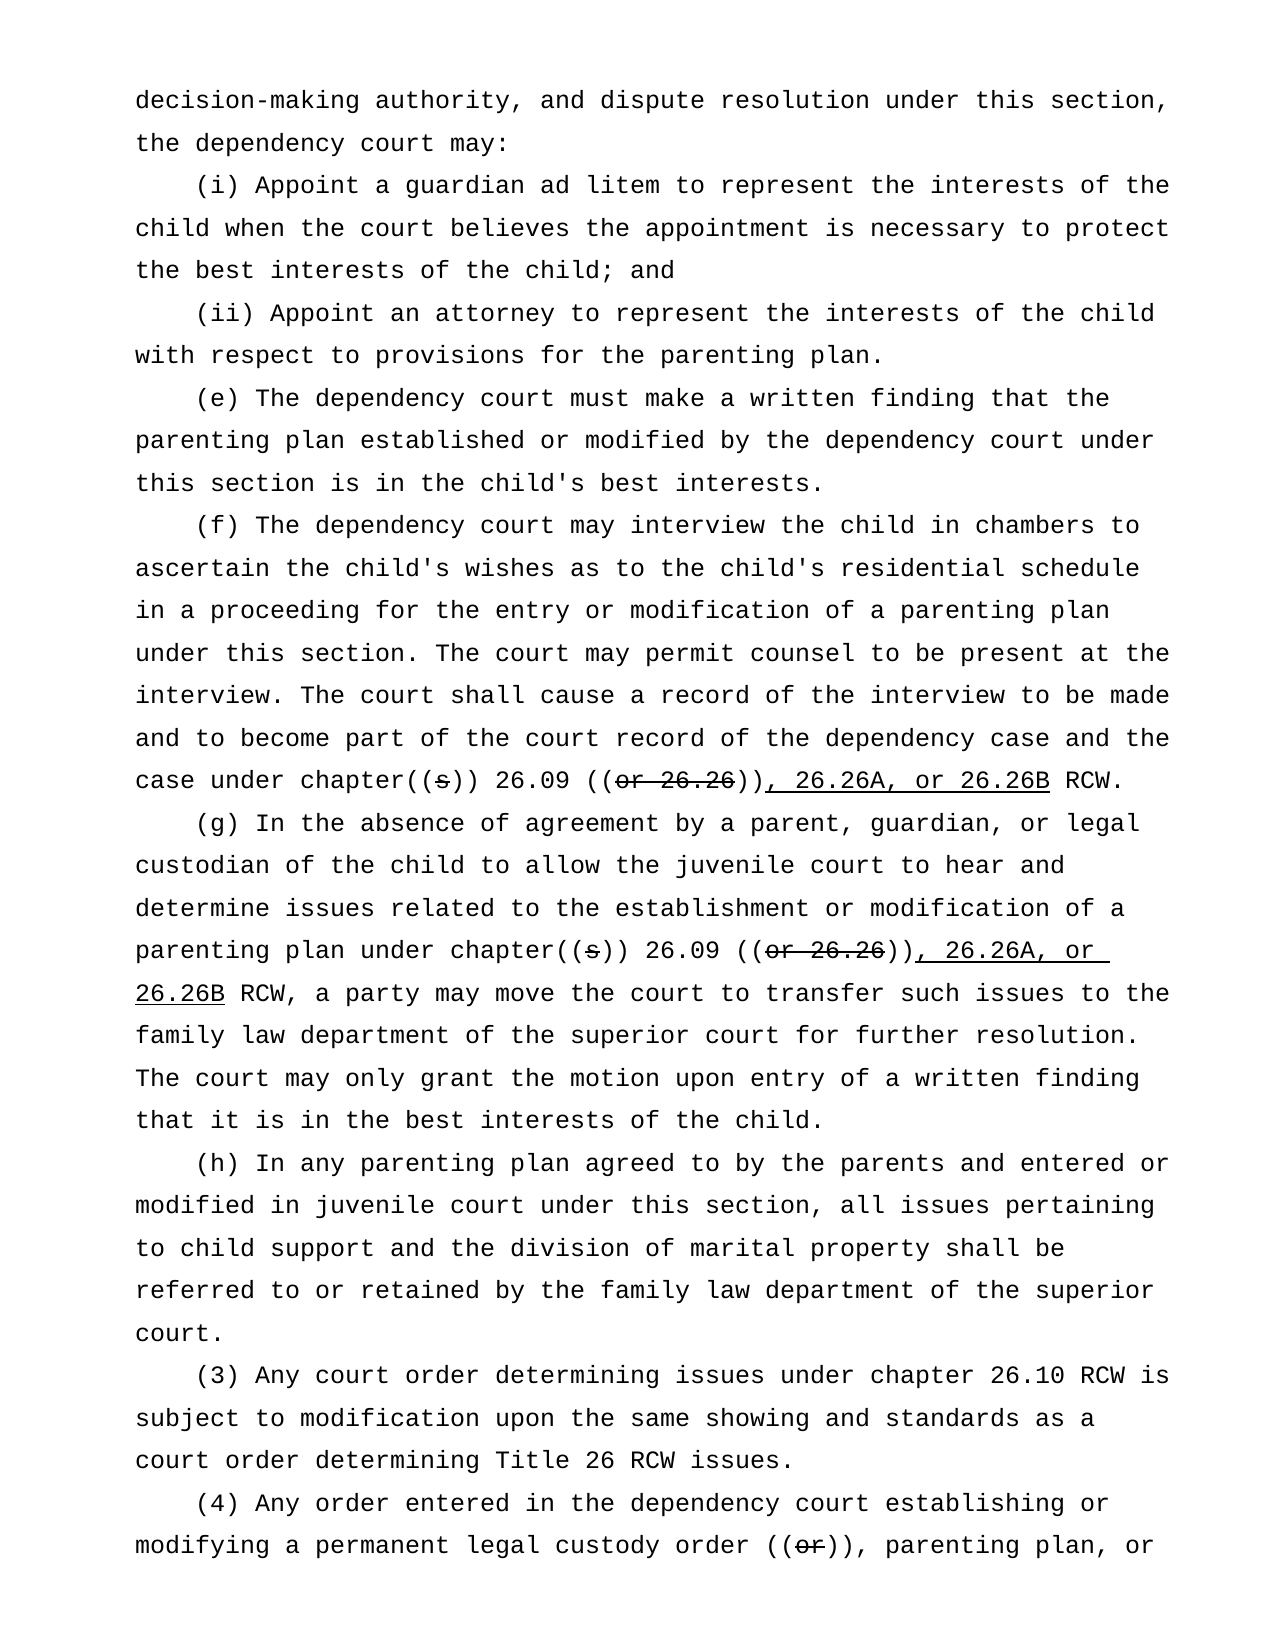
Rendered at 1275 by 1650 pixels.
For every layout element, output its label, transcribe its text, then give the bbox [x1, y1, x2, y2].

text (g) In the absence of agreement by a parent, guardian, or legal custodian of the child to allow the juvenile court to hear and determine issues related to the establishment or modification of a parenting plan under chapter((s)) 26.09 ((or 26.26)), 26.26A, or 26.26B RCW, a party may move the court to transfer such issues to the family law department of the superior court for further resolution. The court may only grant the motion upon entry of a written finding that it is in the best interests of the child. [135, 797, 1170, 1137]
text (i) Appoint a guardian ad litem to represent the interests of the child when the court believes the appointment is necessary to protect the best interests of the child; and [135, 160, 1170, 287]
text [135, 75, 1170, 160]
text (3) Any court order determining issues under chapter 26.10 RCW is subject to modification upon the same showing and standards as a court order determining Title 26 RCW issues. [135, 1350, 1170, 1477]
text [135, 1477, 1170, 1562]
text (f) The dependency court may interview the child in chambers to ascertain the child's wishes as to the child's residential schedule in a proceeding for the entry or modification of a parenting plan under this section. The court may permit counsel to be present at the interview. The court shall cause a record of the interview to be made and to become part of the court record of the dependency case and the case under chapter((s)) 26.09 ((or 26.26)), 26.26A, or 26.26B RCW. [135, 500, 1170, 797]
text (e) The dependency court must make a written finding that the parenting plan established or modified by the dependency court under this section is in the child's best interests. [135, 372, 1170, 500]
text (ii) Appoint an attorney to represent the interests of the child with respect to provisions for the parenting plan. [135, 287, 1170, 372]
text (h) In any parenting plan agreed to by the parents and entered or modified in juvenile court under this section, all issues pertaining to child support and the division of marital property shall be referred to or retained by the family law department of the superior court. [135, 1137, 1170, 1350]
